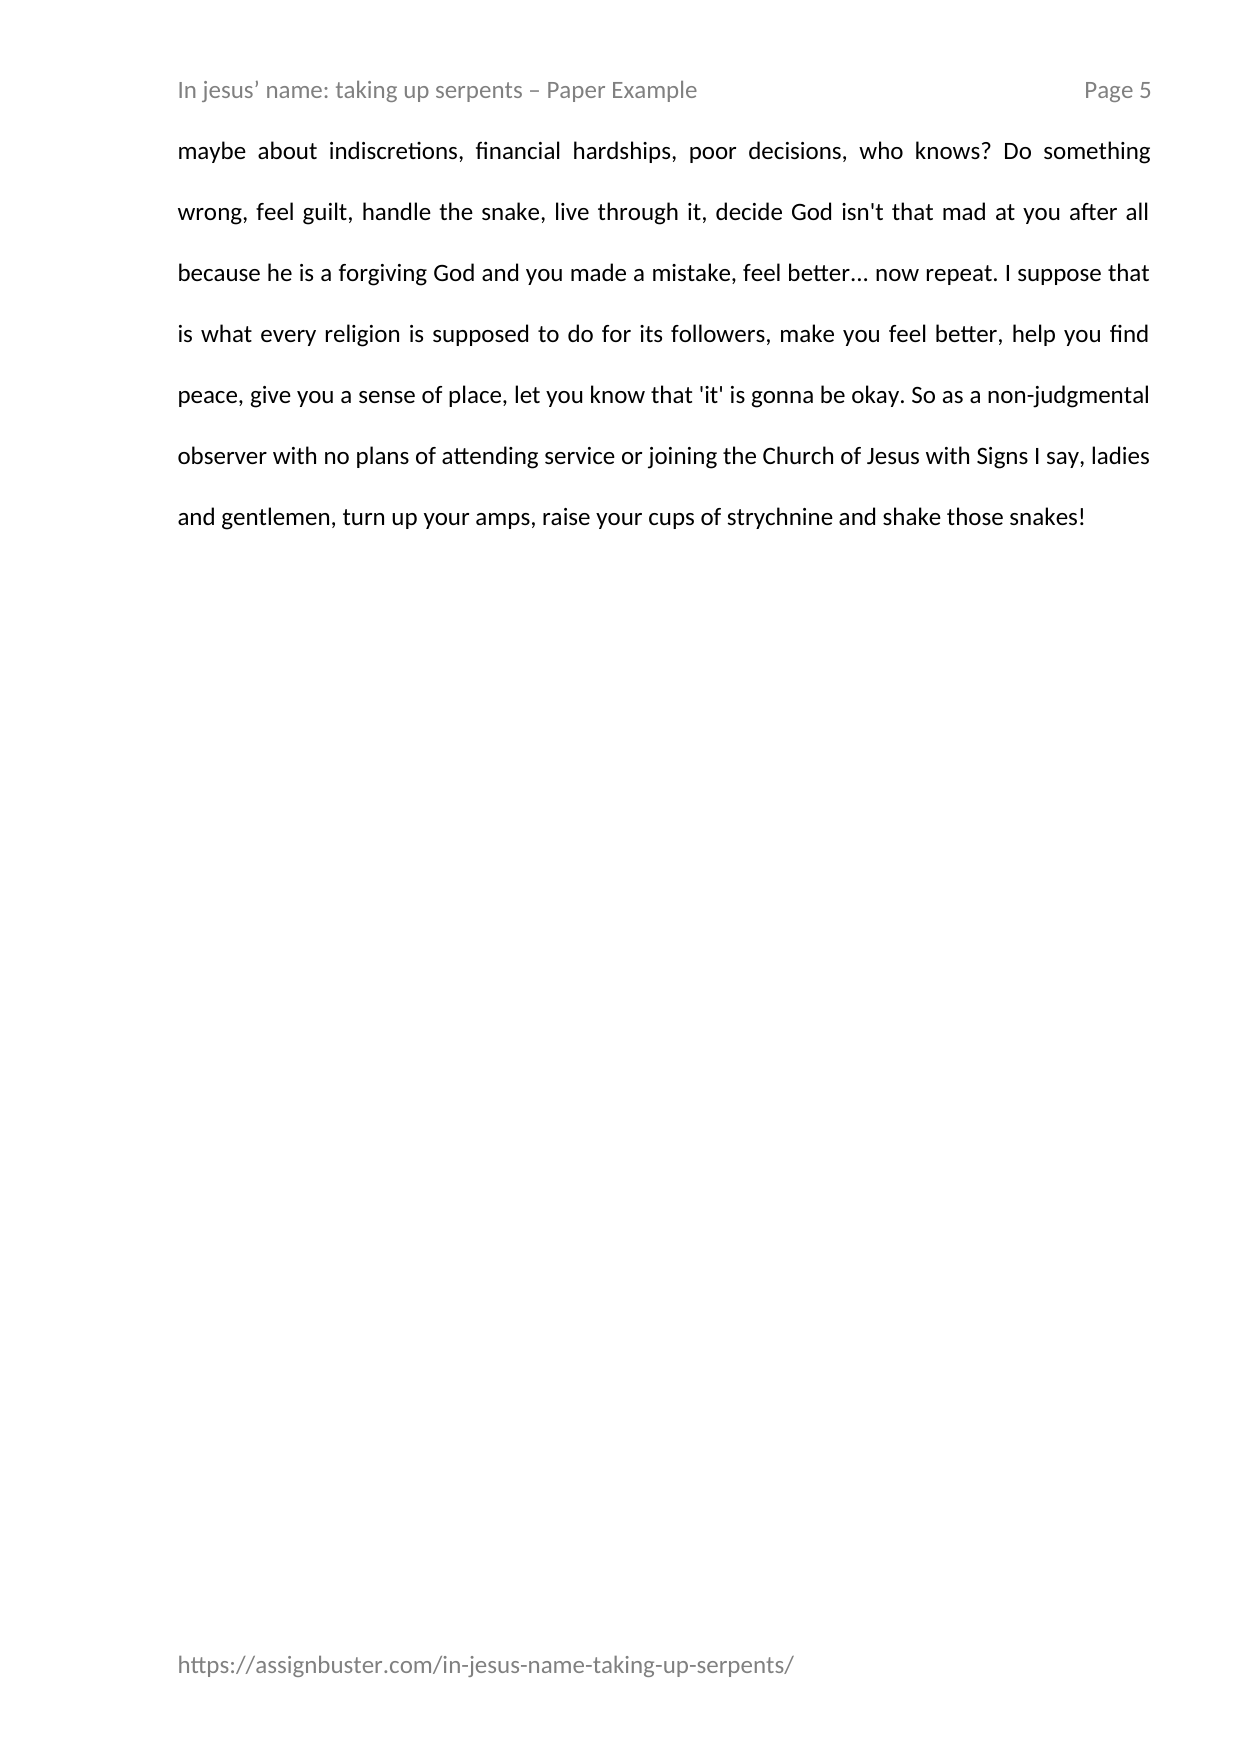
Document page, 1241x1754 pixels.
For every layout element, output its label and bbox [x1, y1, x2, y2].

text [177, 135, 1152, 532]
